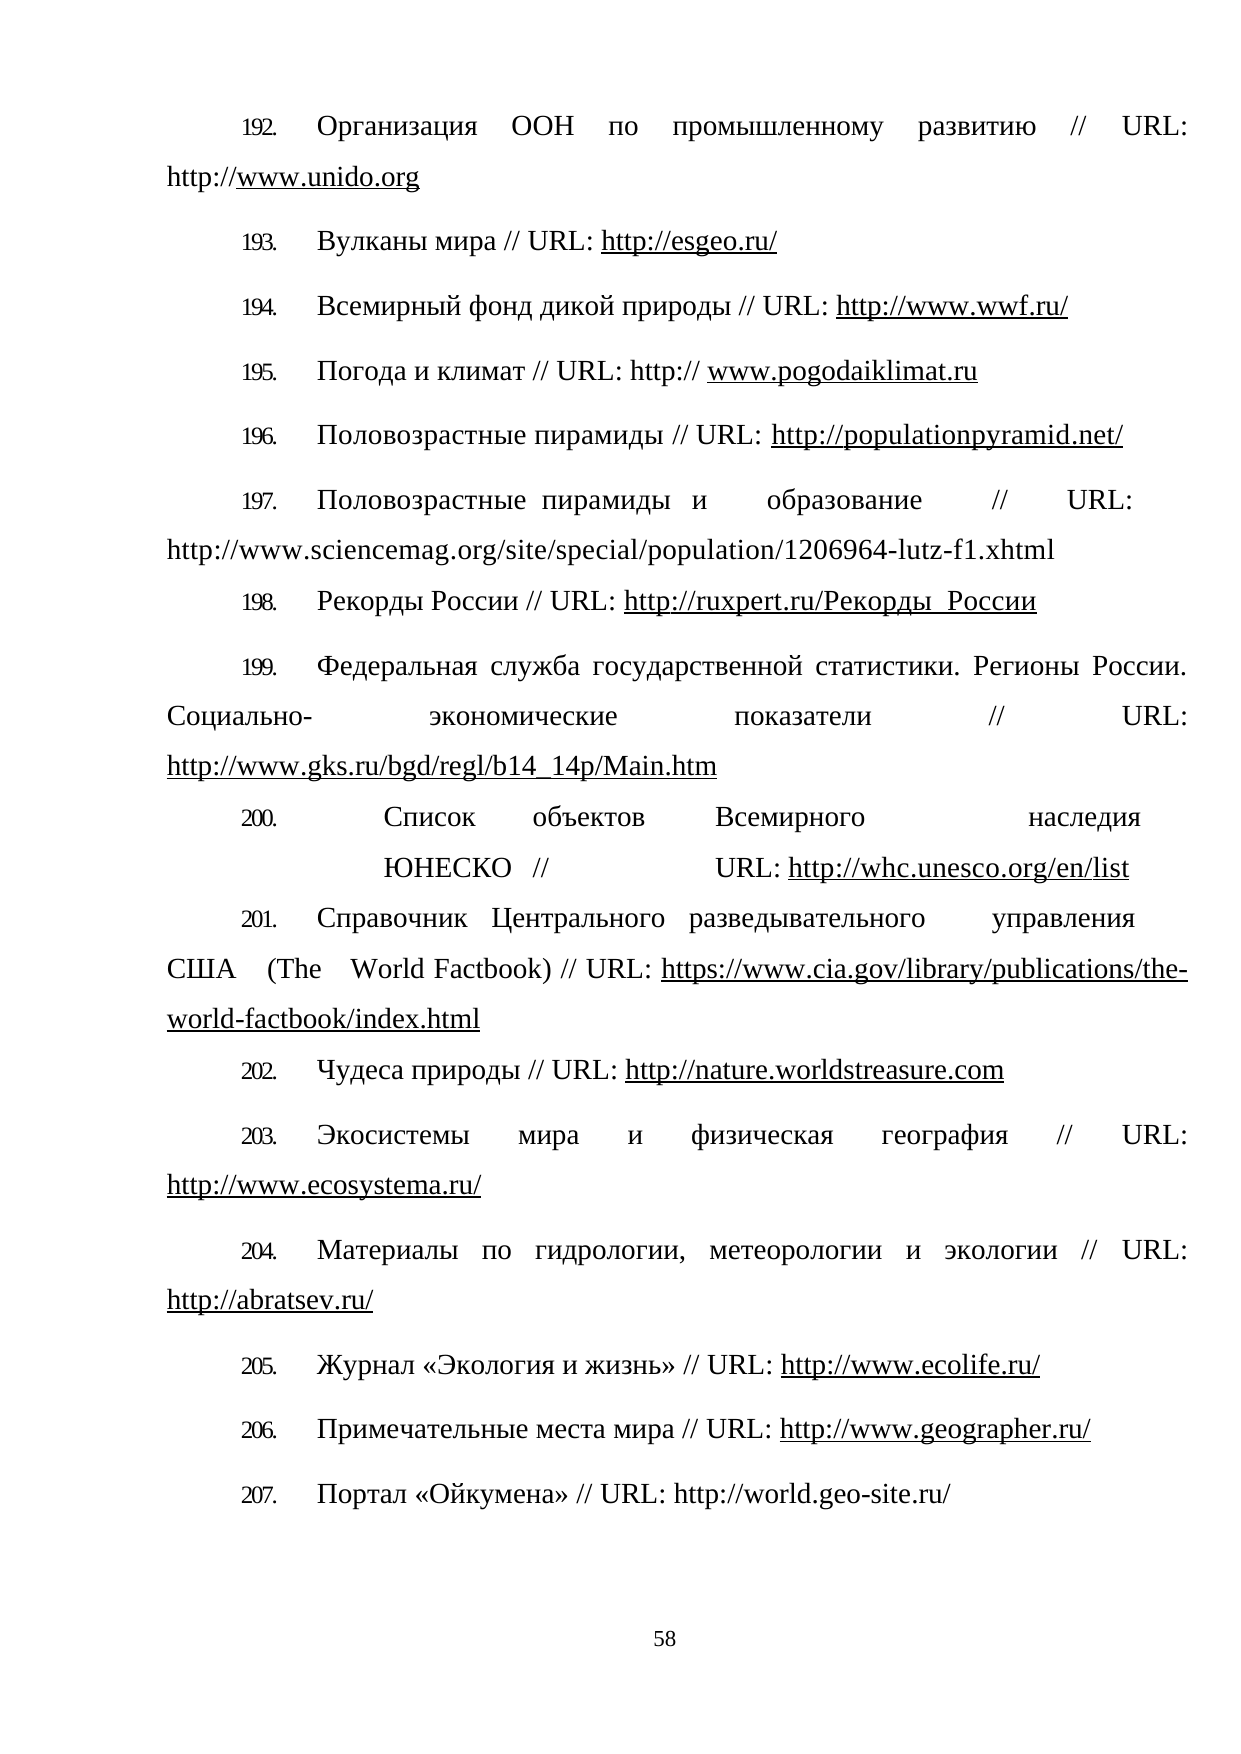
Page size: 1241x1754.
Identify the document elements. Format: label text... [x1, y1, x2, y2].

list Список объектов Всемирного наследия ЮНЕСКО // URL: http://whc.unesco.org/en/list [167, 799, 1188, 883]
list Справочник Центрального разведывательного управления США (The World Factbook) // URL: https://www.cia.gov/library/publications/the-world-factbook/index.html [167, 901, 1188, 1035]
list Всемирный фонд дикой природы // URL: http://www.wwf.ru/ [167, 288, 1188, 322]
list Организация ООН по промышленному развитию // URL: http://www.unido.org [167, 108, 1188, 192]
list Примечательные места мира // URL: http://www.geographer.ru/ [167, 1412, 1188, 1445]
list Половозрастные пирамиды // URL: http://populationpyramid.net/ [167, 417, 1188, 451]
list Половозрастные пирамиды и образование // URL: http://www.sciencemag.org/site/special/population/1206964-lutz-f1.xhtml [167, 482, 1188, 566]
list Чудеса природы // URL: http://nature.worldstreasure.com [167, 1052, 1188, 1086]
list Экосистемы мира и физическая география // URL: http://www.ecosystema.ru/ [167, 1117, 1188, 1201]
list Вулканы мира // URL: http://esgeo.ru/ [167, 223, 1188, 257]
list Федеральная служба государственной статистики. Регионы России. Социально- экономические показатели // URL: http://www.gks.ru/bgd/regl/b14_14p/Main.htm [167, 648, 1188, 782]
list Погода и климат // URL: http:// www.pogodaiklimat.ru [167, 353, 1188, 386]
list Рекорды России // URL: http://ruxpert.ru/Рекорды_России [167, 583, 1188, 617]
list Портал «Ойкумена» // URL: http://world.geo-site.ru/ [167, 1476, 1188, 1510]
list Журнал «Экология и жизнь» // URL: http://www.ecolife.ru/ [167, 1347, 1188, 1380]
list Материалы по гидрологии, метеорологии и экологии // URL: http://abratsev.ru/ [167, 1232, 1188, 1316]
